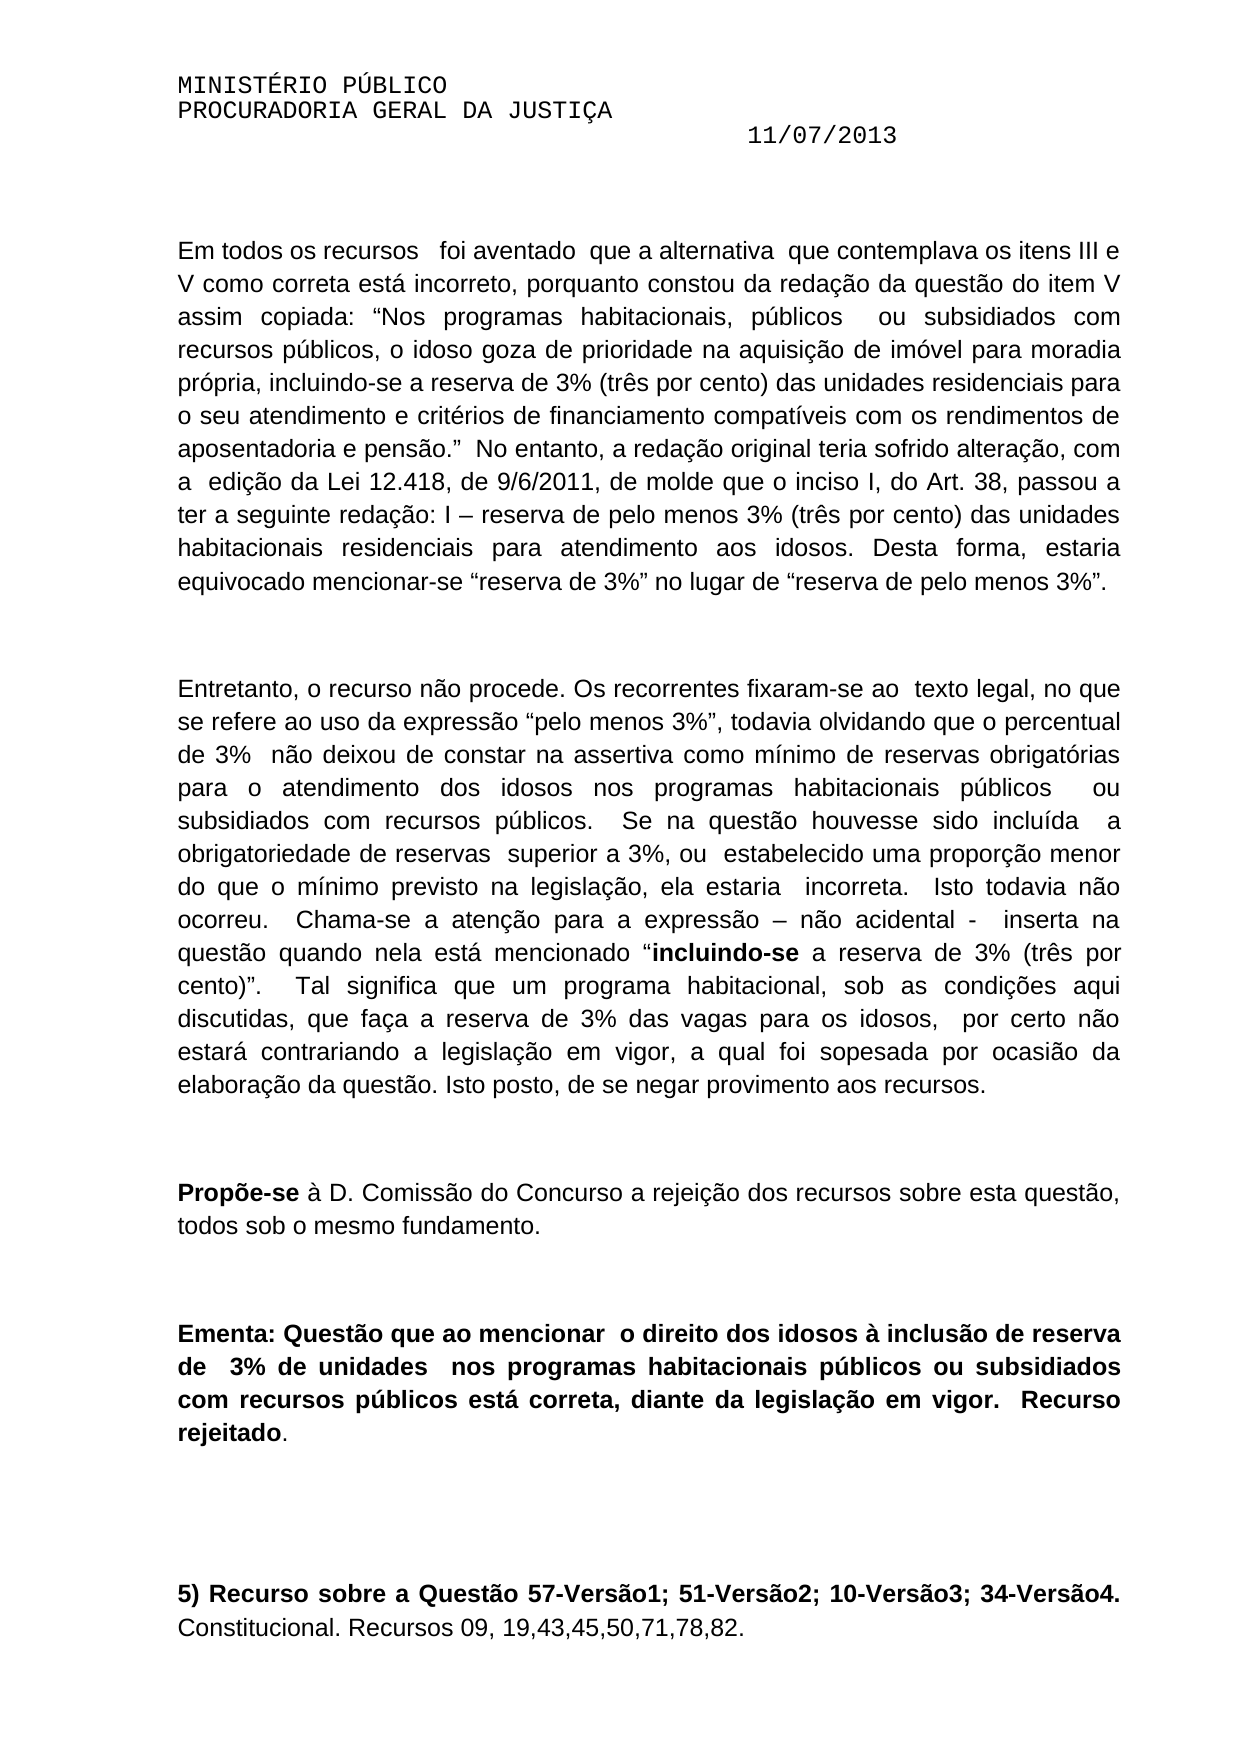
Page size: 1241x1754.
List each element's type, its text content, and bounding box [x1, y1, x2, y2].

text 5) Recurso sobre a Questão 57-Versão1; 51-Versão2; 10-Versão3; 34-Versão4. Constitucional. Recursos 09, 19,43,45,50,71,78,82. [177, 1579, 1122, 1641]
text Em todos os recursos foi aventado que a alternativa que contemplava os itens III e V como correta está incorreto, porquanto constou da redação da questão do item V assim copiada: “Nos programas habitacionais, públicos ou subsidiados com recursos públicos, o idoso goza de prioridade na aquisição de imóvel para moradia própria, incluindo-se a reserva de 3% (três por cento) das unidades residenciais para o seu atendimento e critérios de financiamento compatíveis com os rendimentos de aposentadoria e pensão.” No entanto, a redação original teria sofrido alteração, com a edição da Lei 12.418, de 9/6/2011, de molde que o inciso I, do Art. 38, passou a ter a seguinte redação: I – reserva de pelo menos 3% (três por cento) das unidades habitacionais residenciais para atendimento aos idosos. Desta forma, estaria equivocado mencionar-se “reserva de 3%” no lugar de “reserva de pelo menos 3%”. [177, 236, 1122, 595]
text Propõe-se à D. Comissão do Concurso a rejeição dos recursos sobre esta questão, todos sob o mesmo fundamento. [177, 1178, 1122, 1240]
text Entretanto, o recurso não procede. Os recorrentes fixaram-se ao texto legal, no que se refere ao uso da expressão “pelo menos 3%”, todavia olvidando que o percentual de 3% não deixou de constar na assertiva como mínimo de reservas obrigatórias para o atendimento dos idosos nos programas habitacionais públicos ou subsidiados com recursos públicos. Se na questão houvesse sido incluída a obrigatoriedade de reservas superior a 3%, ou estabelecido uma proporção menor do que o mínimo previsto na legislação, ela estaria incorreta. Isto todavia não ocorreu. Chama-se a atenção para a expressão – não acidental - inserta na questão quando nela está mencionado “incluindo-se a reserva de 3% (três por cento)”. Tal significa que um programa habitacional, sob as condições aqui discutidas, que faça a reserva de 3% das vagas para os idosos, por certo não estará contrariando a legislação em vigor, a qual foi sopesada por ocasião da elaboração da questão. Isto posto, de se negar provimento aos recursos. [177, 674, 1122, 1099]
text Ementa: Questão que ao mencionar o direito dos idosos à inclusão de reserva de 3% de unidades nos programas habitacionais públicos ou subsidiados com recursos públicos está correta, diante da legislação em vigor. Recurso rejeitado. [177, 1319, 1122, 1447]
